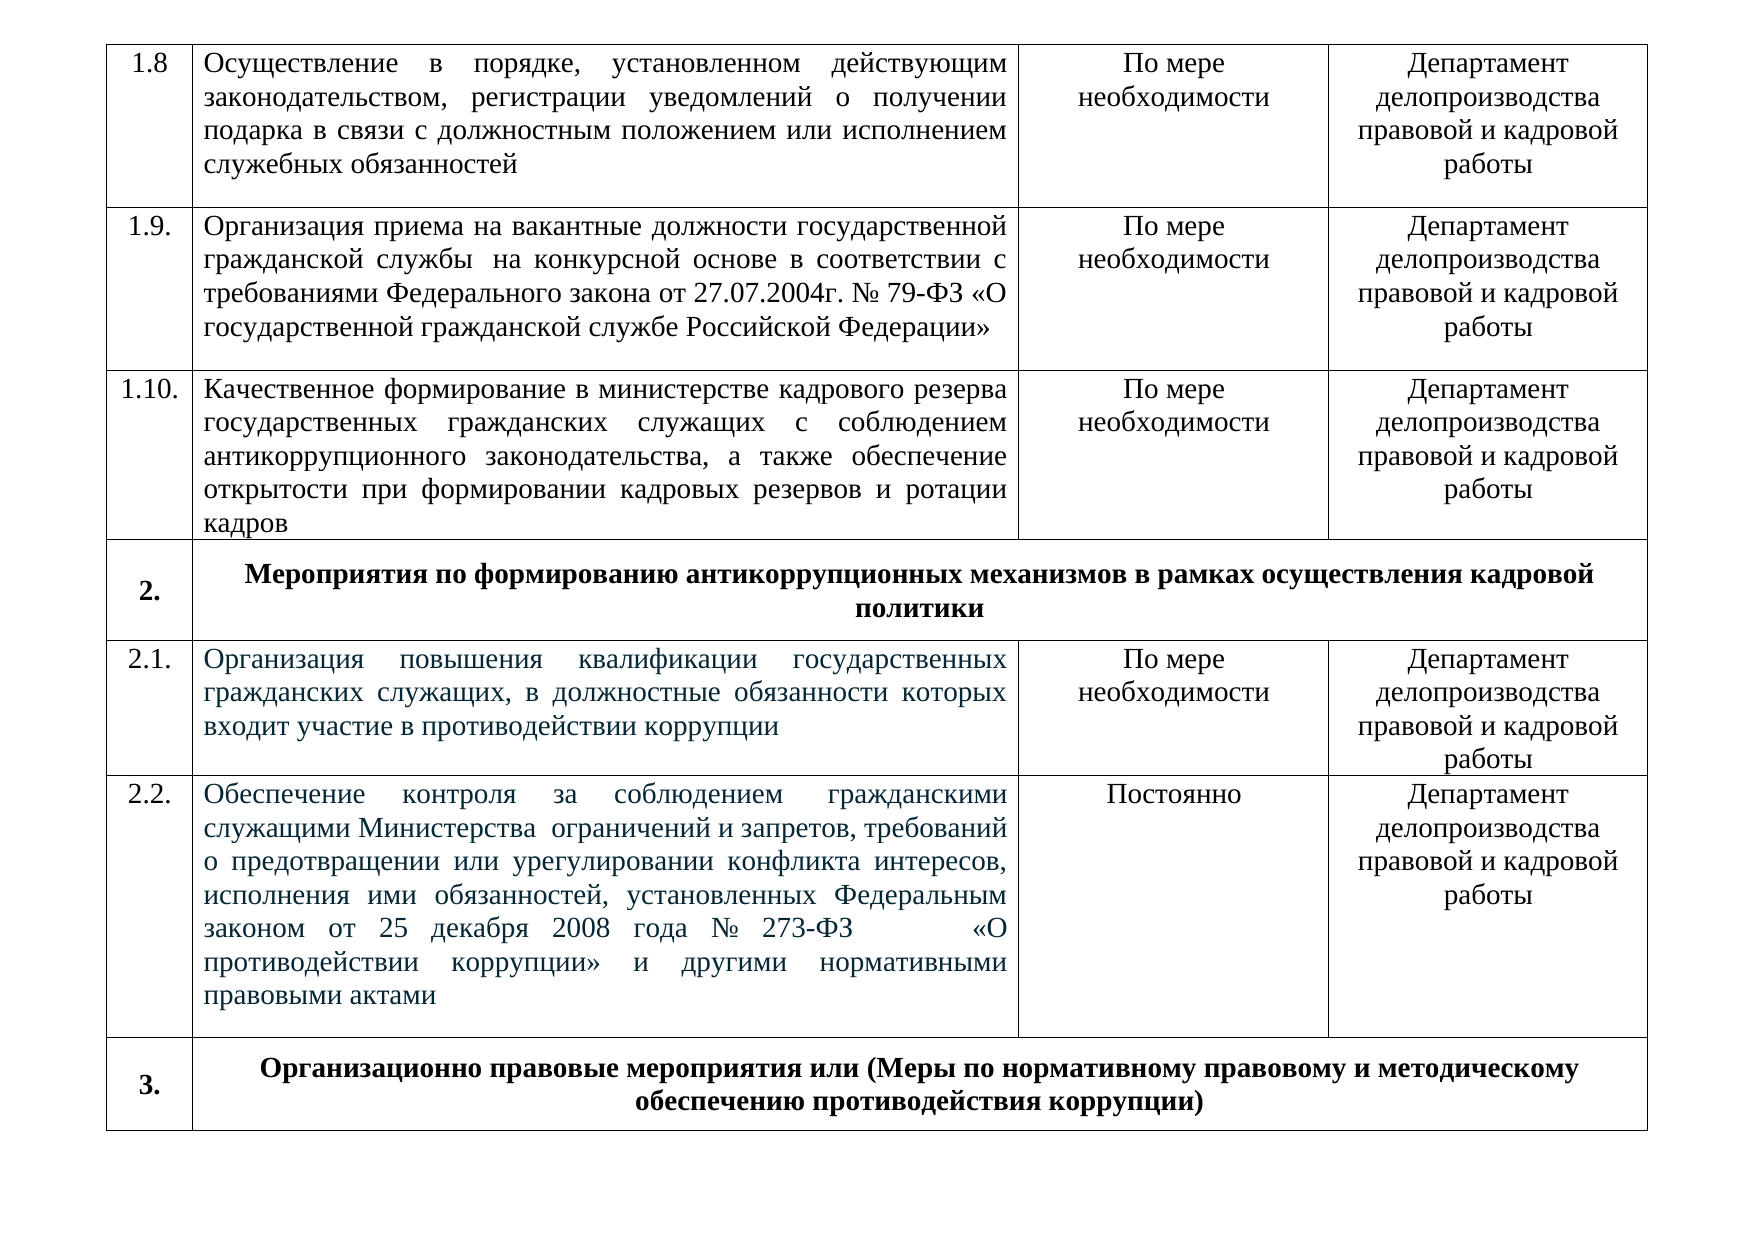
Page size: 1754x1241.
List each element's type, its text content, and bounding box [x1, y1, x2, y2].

table_cell 2.2. [107, 776, 192, 1037]
table_cell Департамент делопроизводства правовой и кадровой работы [1329, 371, 1647, 538]
table_cell Организация приема на вакантные должности государственной гражданской службы на конкурсной основе в соответствии с требованиями Федерального закона от 27.07.2004г. № 79-ФЗ «О государственной гражданской службе Российской Федерации» [193, 208, 1018, 370]
table_cell Осуществление в порядке, установленном действующим законодательством, регистрации уведомлений о получении подарка в связи с должностным положением или исполнением служебных обязанностей [193, 45, 1018, 207]
table_cell По мере необходимости [1019, 641, 1328, 775]
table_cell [1329, 776, 1647, 1037]
table_cell 1.10. [107, 371, 192, 538]
table_cell 2. [107, 540, 192, 640]
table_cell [1329, 45, 1647, 207]
table_cell 3. [107, 1038, 192, 1129]
table_cell 2.1. [107, 641, 192, 775]
table_cell По мере необходимости [1019, 208, 1328, 370]
table_cell Обеспечение контроля за соблюдением гражданскими служащими Министерства ограничений и запретов, требований о предотвращении или урегулировании конфликта интересов, исполнения ими обязанностей, установленных Федеральным законом от 25 декабря 2008 года № 273-ФЗ «О противодействии коррупции» и другими нормативными правовыми актами [193, 776, 1018, 1037]
table_cell Организационно правовые мероприятия или (Меры по нормативному правовому и методическому обеспечению противодействия коррупции) [193, 1038, 1647, 1129]
table_cell Постоянно [1019, 776, 1328, 1037]
table_cell Департамент делопроизводства правовой и кадровой работы [1329, 208, 1647, 370]
table_cell По мере необходимости [1019, 371, 1328, 538]
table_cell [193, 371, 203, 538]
table_cell 1.8 [107, 45, 192, 207]
table_cell По мере необходимости [1019, 45, 1328, 207]
table_cell Организация повышения квалификации государственных гражданских служащих, в должностные обязанности которых входит участие в противодействии коррупции [193, 641, 1018, 775]
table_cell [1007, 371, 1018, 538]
table_cell Департамент делопроизводства правовой и кадровой работы [1329, 641, 1647, 775]
table_cell 1.9. [107, 208, 192, 370]
table_cell Мероприятия по формированию антикоррупционных механизмов в рамках осуществления кадровой политики [193, 540, 1647, 640]
